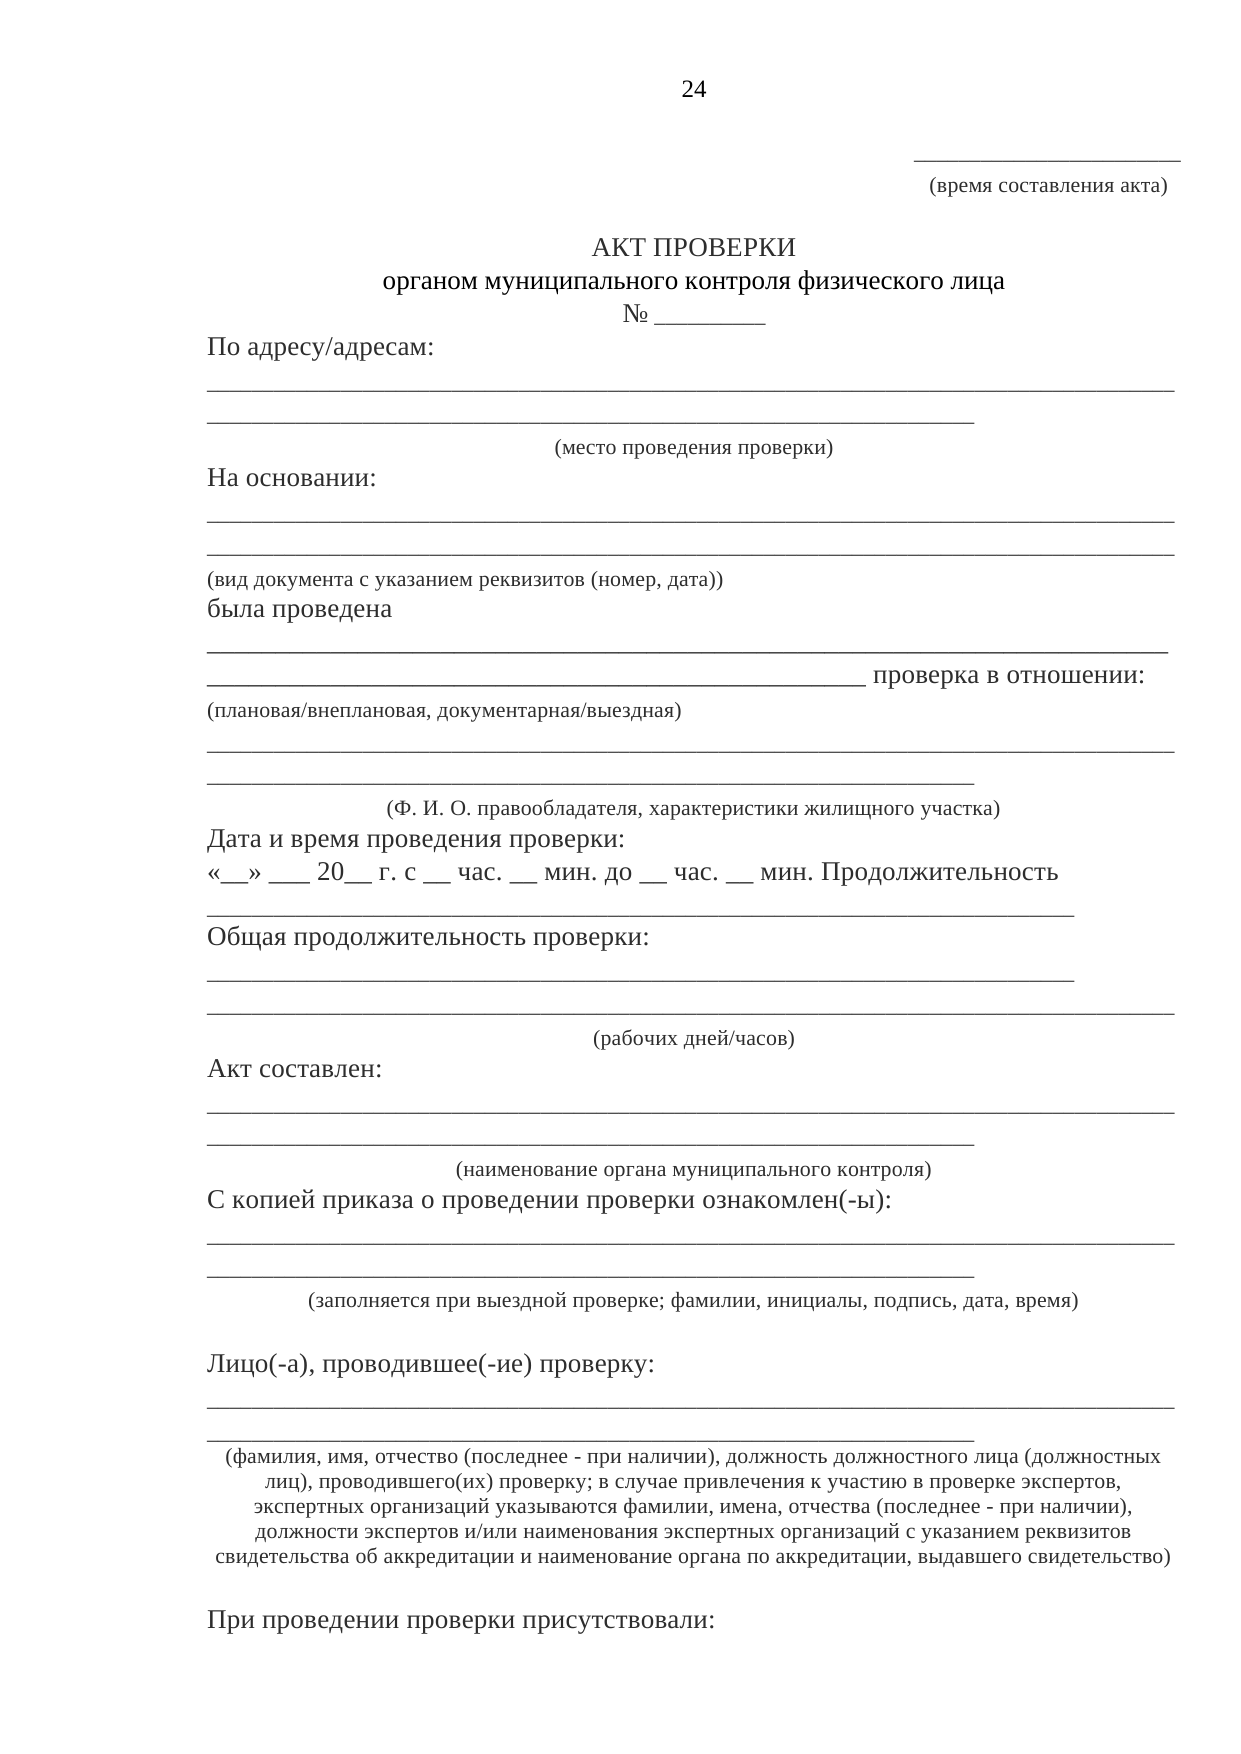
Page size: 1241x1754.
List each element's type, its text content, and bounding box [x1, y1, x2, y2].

text (рабочих дней/часов) [207, 1017, 1181, 1050]
text ____________________________________________________________________________________________________________________________________________________________ [207, 722, 1181, 788]
text Акт составлен: ____________________________________________________________________________________________________________________________________________________________ [207, 1050, 1181, 1148]
text По адресу/адресам: ____________________________________________________________________________________________________________________________________________________________ [207, 328, 1181, 427]
text ________________________ [207, 131, 1181, 164]
text (Ф. И. О. правообладателя, характеристики жилищного участка) [207, 788, 1181, 820]
text (наименование органа муниципального контроля) [207, 1148, 1181, 1181]
text (плановая/внеплановая, документарная/выездная) [207, 689, 1181, 722]
text (место проведения проверки) [207, 427, 1181, 459]
text Лицо(-а), проводившее(-ие) проверку: ____________________________________________________________________________________________________________________________________________________________ [207, 1313, 1181, 1444]
text Дата и время проведения проверки: «__» ___ 20__ г. с __ час. __ мин. до __ час. __ мин. Продолжительность ______________________________________________________________________________ Общая продолжительность проверки: ______________________________________________________________________________ _______________________________________________________________________________________ [207, 820, 1181, 1017]
text (заполняется при выездной проверке; фамилии, инициалы, подпись, дата, время) [207, 1280, 1181, 1313]
text На основании: ______________________________________________________________________________________________________________________________________________________________________________ (вид документа с указанием реквизитов (номер, дата)) была проведена ______________________________________________________________________________________________________________________ проверка в отношении: [207, 459, 1181, 689]
text С копией приказа о проведении проверки ознакомлен(-ы): ____________________________________________________________________________________________________________________________________________________________ [207, 1181, 1181, 1280]
text (фамилия, имя, отчество (последнее - при наличии), должность должностного лица (должностных лиц), проводившего(их) проверку; в случае привлечения к участию в проверке экспертов, экспертных организаций указываются фамилии, имена, отчества (последнее - при наличии), должности экспертов и/или наименования экспертных организаций с указанием реквизитов свидетельства об аккредитации и наименование органа по аккредитации, выдавшего свидетельство) [207, 1444, 1181, 1569]
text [207, 1569, 1181, 1634]
text АКТ ПРОВЕРКИ органом муниципального контроля физического лица № __________ [207, 197, 1181, 328]
text (время составления акта) [207, 164, 1181, 197]
